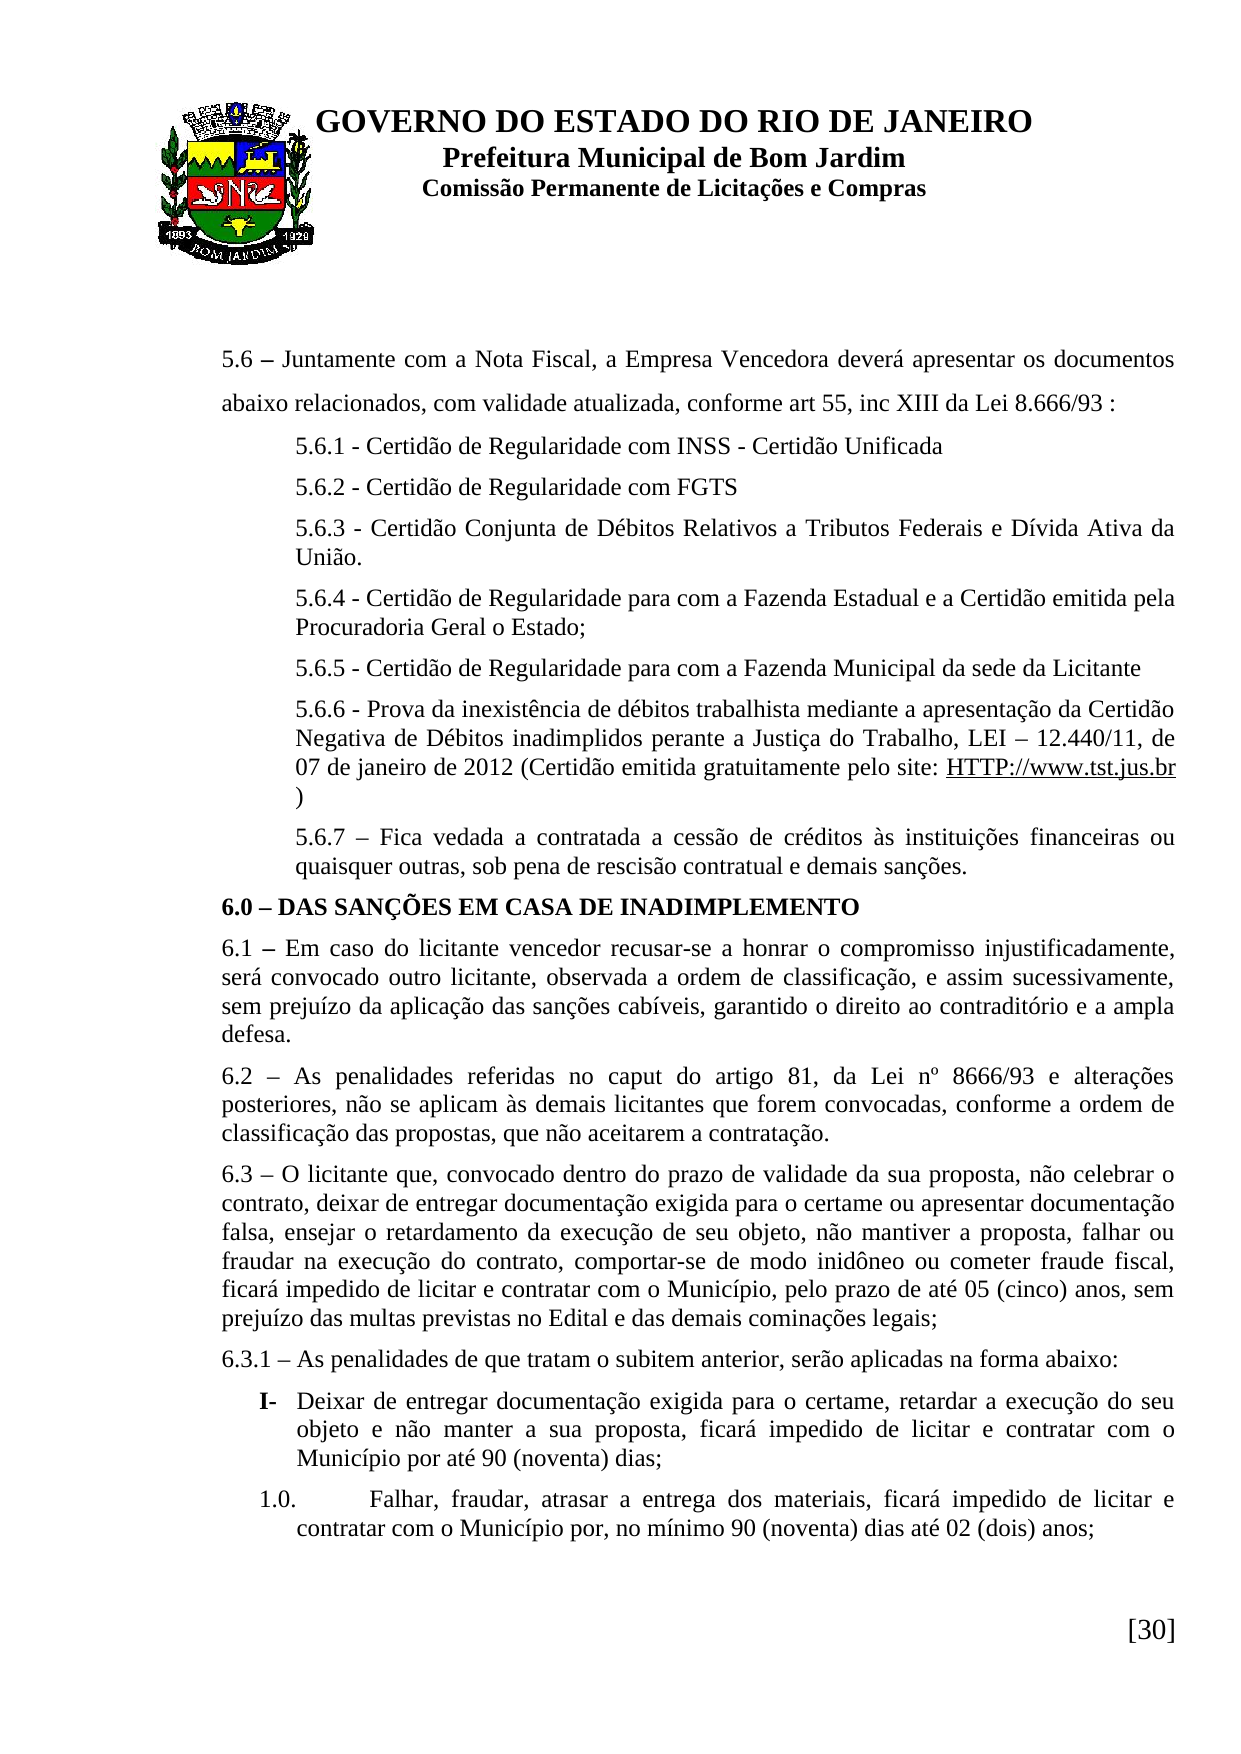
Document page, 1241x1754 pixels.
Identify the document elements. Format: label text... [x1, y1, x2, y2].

text 5.6.7 – Fica vedada a contratada a cessão de créditos às instituições financeiras ou quaisquer outras, sob pena de rescisão contratual e demais sanções. [295, 822, 1176, 879]
list Deixar de entregar documentação exigida para o certame, retardar a execução do seu objeto e não manter a sua proposta, ficará impedido de licitar e contratar com o Município por até 90 (noventa) dias; [259, 1386, 1176, 1472]
text 5.6.3 - Certidão Conjunta de Débitos Relativos a Tributos Federais e Dívida Ativa da União. [295, 513, 1176, 571]
text 6.1 – Em caso do licitante vencedor recusar-se a honrar o compromisso injustificadamente, será convocado outro licitante, observada a ordem de classificação, e assim sucessivamente, sem prejuízo da aplicação das sanções cabíveis, garantido o direito ao contraditório e a ampla defesa. [221, 933, 1176, 1048]
text 5.6 – Juntamente com a Nota Fiscal, a Empresa Vencedora deverá apresentar os documentos abaixo relacionados, com validade atualizada, conforme art 55, inc XIII da Lei 8.666/93 : [221, 243, 1176, 416]
list Falhar, fraudar, atrasar a entrega dos materiais, ficará impedido de licitar e contratar com o Município por, no mínimo 90 (noventa) dias até 02 (dois) anos; [259, 1484, 1176, 1542]
text 6.3 – O licitante que, convocado dentro do prazo de validade da sua proposta, não celebrar o contrato, deixar de entregar documentação exigida para o certame ou apresentar documentação falsa, ensejar o retardamento da execução de seu objeto, não mantiver a proposta, falhar ou fraudar na execução do contrato, comportar-se de modo inidôneo ou cometer fraude fiscal, ficará impedido de licitar e contratar com o Município, pelo prazo de até 05 (cinco) anos, sem prejuízo das multas previstas no Edital e das demais cominações legais; [221, 1159, 1176, 1332]
text 6.3.1 – As penalidades de que tratam o subitem anterior, serão aplicadas na forma abaixo: [221, 1344, 1176, 1373]
text 5.6.6 - Prova da inexistência de débitos trabalhista mediante a apresentação da Certidão Negativa de Débitos inadimplidos perante a Justiça do Trabalho, LEI – 12.440/11, de 07 de janeiro de 2012 (Certidão emitida gratuitamente pelo site: HTTP://www.tst.jus.br ) [295, 694, 1176, 809]
text 5.6.2 - Certidão de Regularidade com FGTS [221, 472, 1176, 501]
text 5.6.1 - Certidão de Regularidade com INSS - Certidão Unificada [221, 431, 1176, 459]
text 5.6.5 - Certidão de Regularidade para com a Fazenda Municipal da sede da Licitante [221, 653, 1176, 682]
text 6.2 – As penalidades referidas no caput do artigo 81, da Lei nº 8666/93 e alterações posteriores, não se aplicam às demais licitantes que forem convocadas, conforme a ordem de classificação das propostas, que não aceitarem a contratação. [221, 1061, 1176, 1147]
text 5.6.4 - Certidão de Regularidade para com a Fazenda Estadual e a Certidão emitida pela Procuradoria Geral o Estado; [295, 583, 1176, 641]
text 6.0 – DAS SANÇÕES EM CASA DE INADIMPLEMENTO [221, 892, 1176, 921]
picture [153, 99, 316, 269]
